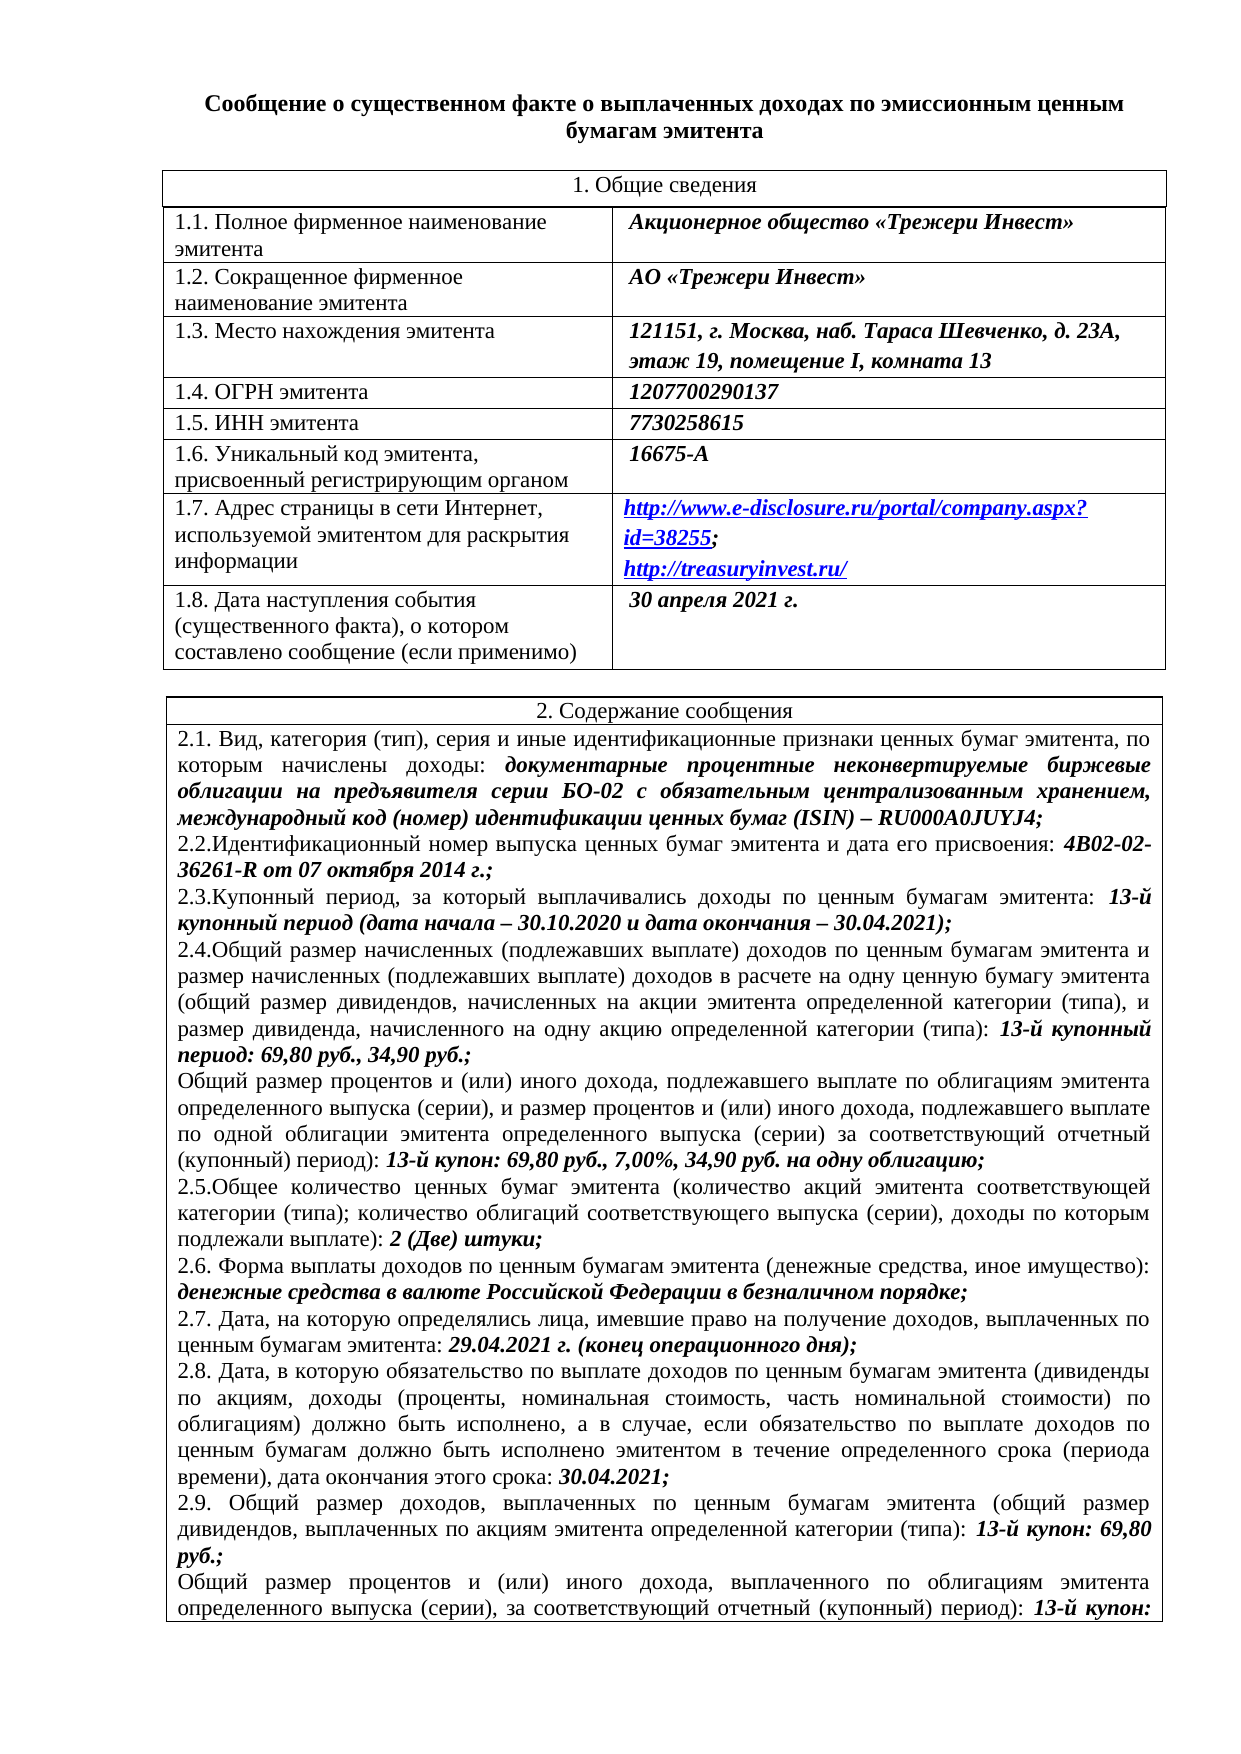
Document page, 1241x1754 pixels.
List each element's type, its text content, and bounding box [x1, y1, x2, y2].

table_cell 1.4. ОГРН эмитента [164, 378, 612, 408]
table_cell 1.8. Дата наступления события (существенного факта), о котором составлено сообщение (если применимо) [164, 586, 612, 669]
table_cell http://www.e-disclosure.ru/portal/company.aspx?id=38255; http://treasuryinvest.ru/ [613, 494, 1165, 584]
table_cell 1.7. Адрес страницы в сети Интернет, используемой эмитентом для раскрытия информации [164, 494, 612, 584]
table_cell 30 апреля 2021 г. [613, 586, 1165, 669]
table_header 2. Содержание сообщения [167, 698, 1162, 724]
table_cell 16675-А [613, 440, 1165, 493]
table_header 1. Общие сведения [163, 171, 1166, 206]
table_cell 1.3. Место нахождения эмитента [164, 317, 612, 377]
table_header 1.1. Полное фирменное наименование эмитента [164, 208, 612, 262]
table_cell 1207700290137 [613, 378, 1165, 408]
text Сообщение о существенном факте о выплаченных доходах по эмиссионным ценным бумагам эмитента [177, 89, 1152, 144]
table_header Акционерное общество «Трежери Инвест» [613, 208, 1165, 262]
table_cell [167, 725, 1162, 1621]
table_cell 1.2. Сокращенное фирменное наименование эмитента [164, 263, 612, 316]
table_cell 7730258615 [613, 409, 1165, 439]
table_cell АО «Трежери Инвест» [613, 263, 1165, 316]
table_cell 121151, г. Москва, наб. Тараса Шевченко, д. 23А, этаж 19, помещение I, комната 13 [613, 317, 1165, 377]
table_cell 1.6. Уникальный код эмитента, присвоенный регистрирующим органом [164, 440, 612, 493]
table_cell 1.5. ИНН эмитента [164, 409, 612, 439]
